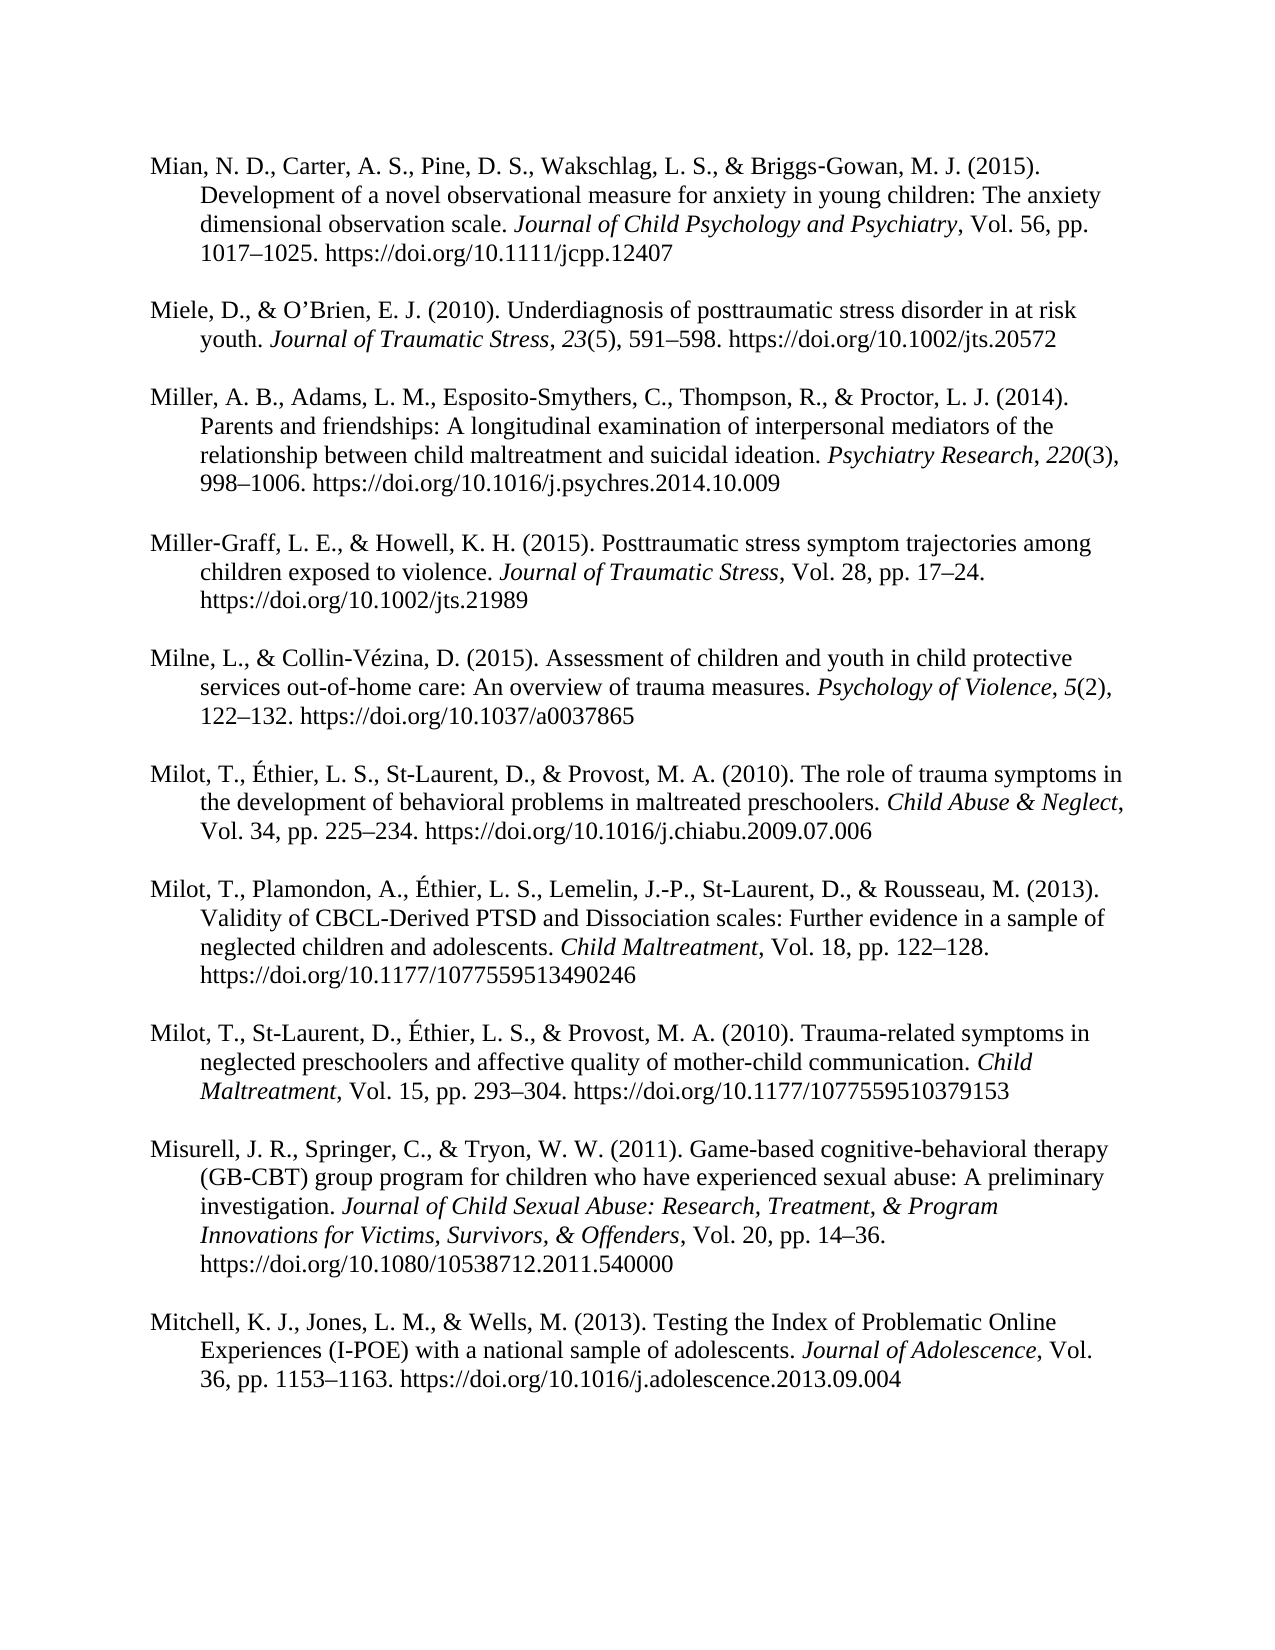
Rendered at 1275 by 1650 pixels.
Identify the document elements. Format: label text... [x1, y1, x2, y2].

text Milot, T., St-Laurent, D., Éthier, L. S., & Provost, M. A. (2010). Trauma-related symptoms in neglected preschoolers and affective quality of mother-child communication. Child Maltreatment, Vol. 15, pp. 293–304. https://doi.org/10.1177/1077559510379153 [150, 1018, 1125, 1104]
text Milot, T., Éthier, L. S., St-Laurent, D., & Provost, M. A. (2010). The role of trauma symptoms in the development of behavioral problems in maltreated preschoolers. Child Abuse & Neglect, Vol. 34, pp. 225–234. https://doi.org/10.1016/j.chiabu.2009.07.006 [150, 759, 1125, 845]
text Miller‐Graff, L. E., & Howell, K. H. (2015). Posttraumatic stress symptom trajectories among children exposed to violence. Journal of Traumatic Stress, Vol. 28, pp. 17–24. https://doi.org/10.1002/jts.21989 [150, 526, 1125, 614]
text Miele, D., & O’Brien, E. J. (2010). Underdiagnosis of posttraumatic stress disorder in at risk youth. Journal of Traumatic Stress, 23(5), 591–598. https://doi.org/10.1002/jts.20572 [150, 296, 1125, 353]
text Milot, T., Plamondon, A., Éthier, L. S., Lemelin, J.-P., St-Laurent, D., & Rousseau, M. (2013). Validity of CBCL-Derived PTSD and Dissociation scales: Further evidence in a sample of neglected children and adolescents. Child Maltreatment, Vol. 18, pp. 122–128. https://doi.org/10.1177/1077559513490246 [150, 874, 1125, 989]
text Miller, A. B., Adams, L. M., Esposito-Smythers, C., Thompson, R., & Proctor, L. J. (2014). Parents and friendships: A longitudinal examination of interpersonal mediators of the relationship between child maltreatment and suicidal ideation. Psychiatry Research, 220(3), 998–1006. https://doi.org/10.1016/j.psychres.2014.10.009 [150, 382, 1125, 497]
text Milne, L., & Collin-Vézina, D. (2015). Assessment of children and youth in child protective services out-of-home care: An overview of trauma measures. Psychology of Violence, 5(2), 122–132. https://doi.org/10.1037/a0037865 [150, 643, 1125, 729]
text Mian, N. D., Carter, A. S., Pine, D. S., Wakschlag, L. S., & Briggs‐Gowan, M. J. (2015). Development of a novel observational measure for anxiety in young children: The anxiety dimensional observation scale. Journal of Child Psychology and Psychiatry, Vol. 56, pp. 1017–1025. https://doi.org/10.1111/jcpp.12407 [150, 150, 1125, 266]
text Misurell, J. R., Springer, C., & Tryon, W. W. (2011). Game-based cognitive-behavioral therapy (GB-CBT) group program for children who have experienced sexual abuse: A preliminary investigation. Journal of Child Sexual Abuse: Research, Treatment, & Program Innovations for Victims, Survivors, & Offenders, Vol. 20, pp. 14–36. https://doi.org/10.1080/10538712.2011.540000 [150, 1134, 1125, 1277]
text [150, 1307, 1125, 1393]
